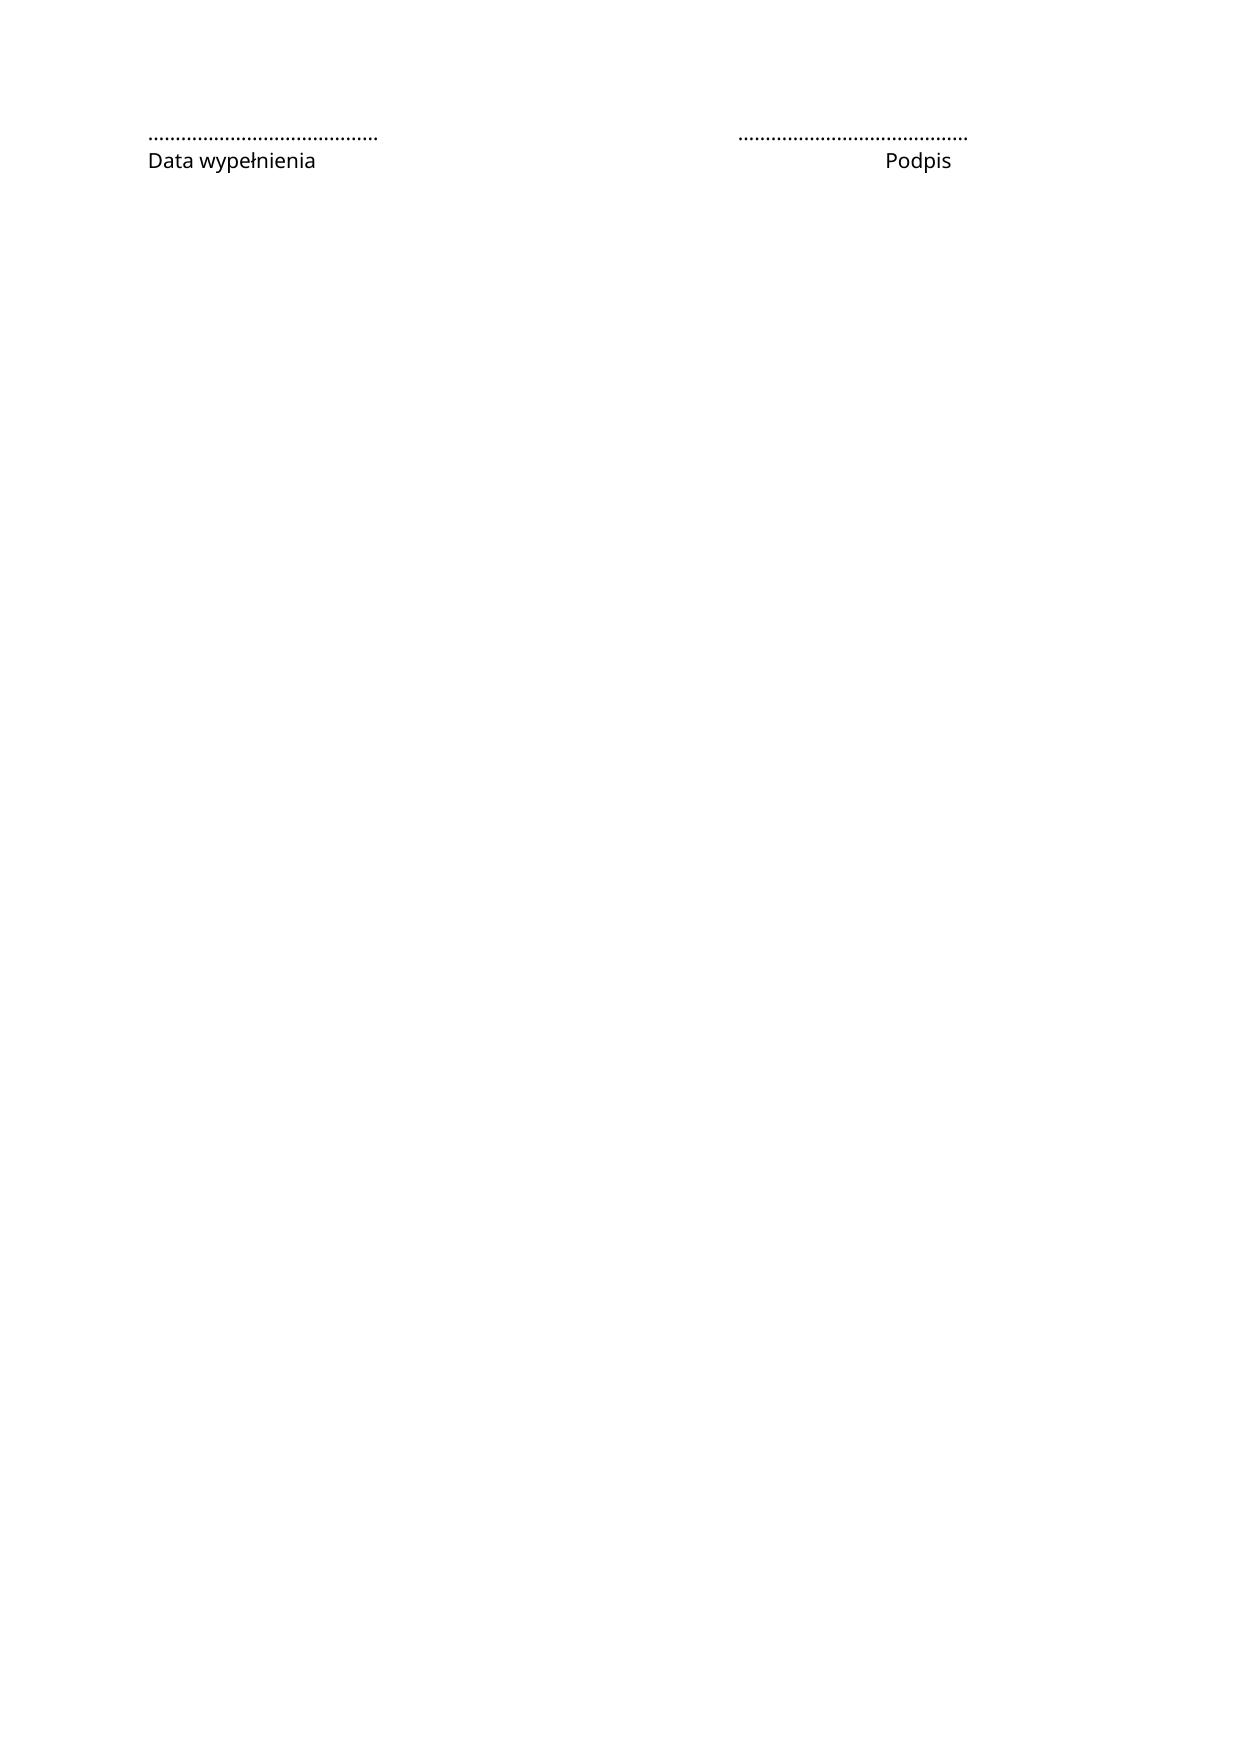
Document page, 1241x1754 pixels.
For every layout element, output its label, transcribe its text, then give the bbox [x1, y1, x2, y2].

text …………………………………… …………………………………… [148, 118, 1092, 147]
text Data wypełnienia Podpis [148, 147, 1092, 175]
